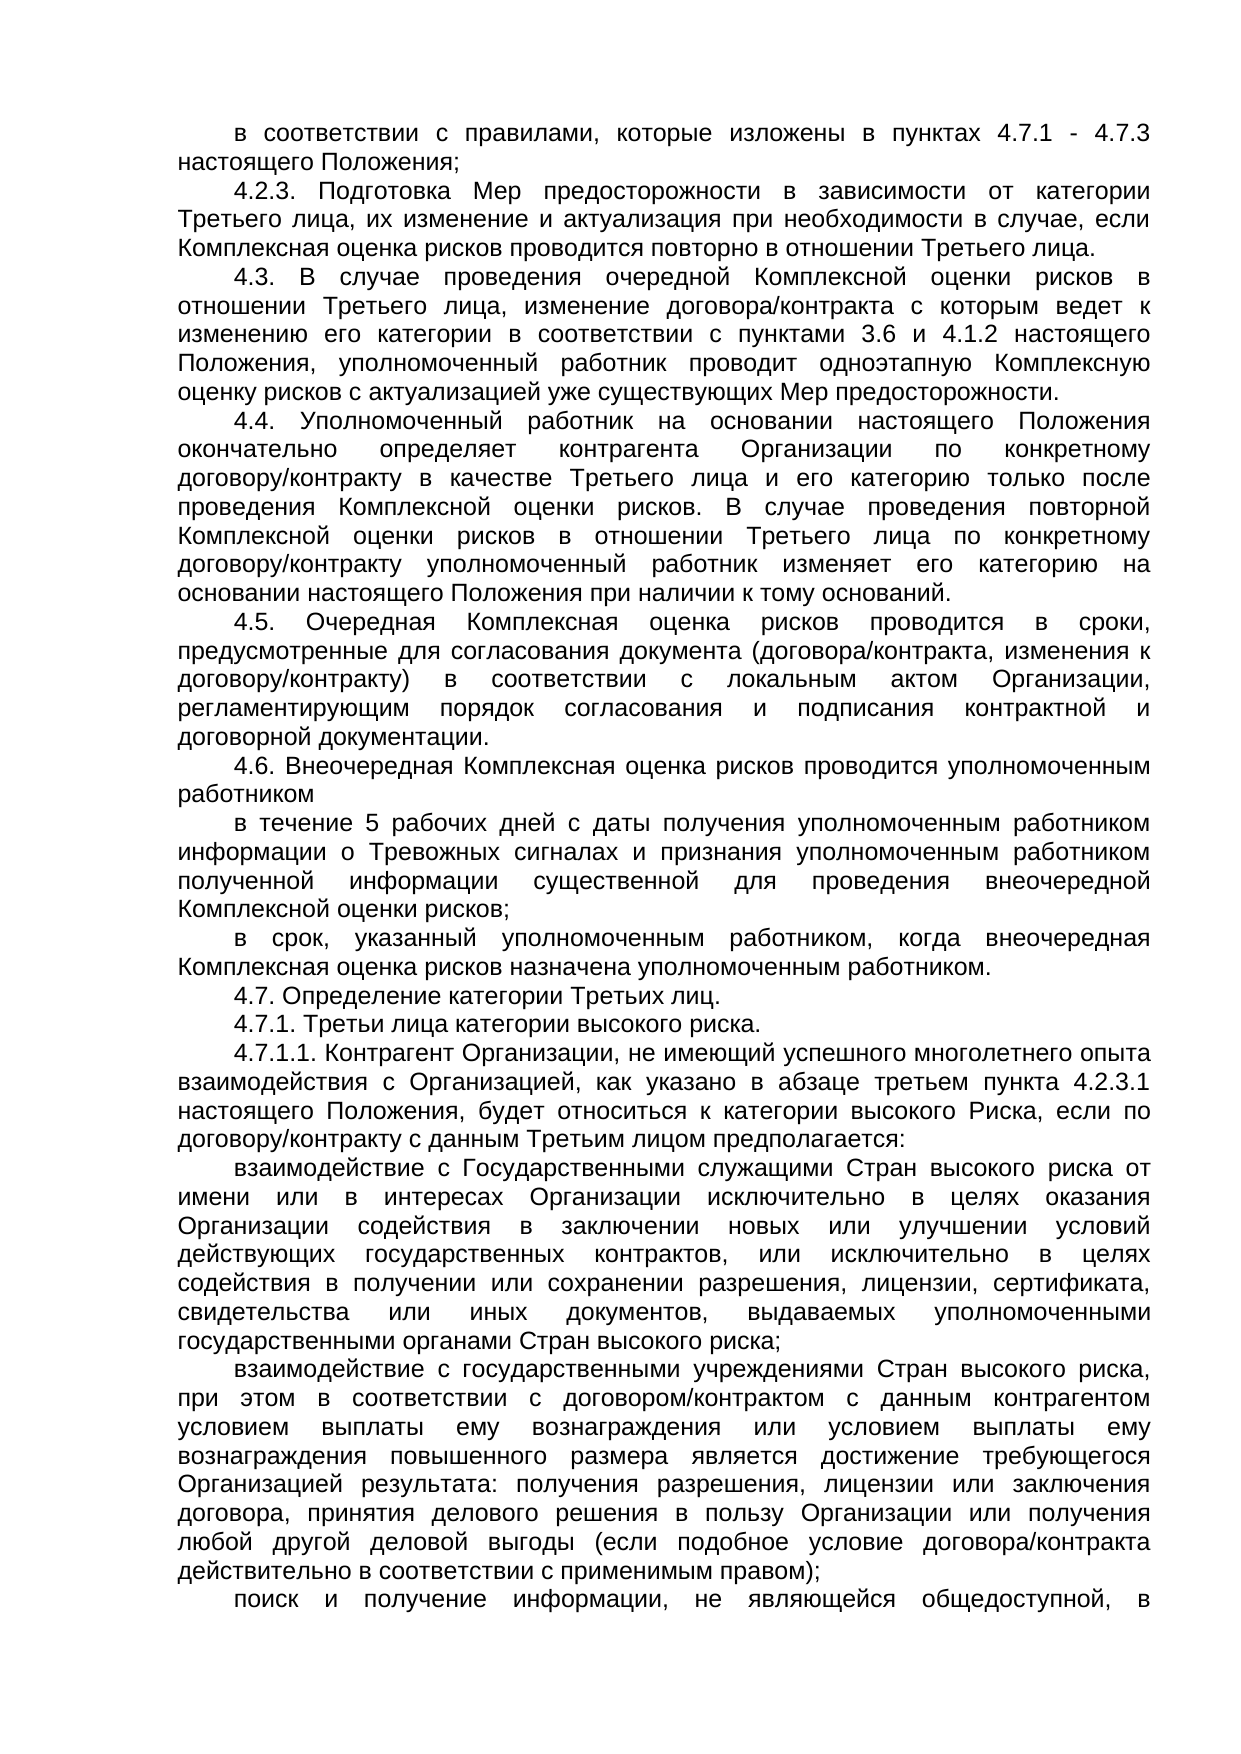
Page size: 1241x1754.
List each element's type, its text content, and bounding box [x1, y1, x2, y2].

text взаимодействие с государственными учреждениями Стран высокого риска, при этом в соответствии с договором/контрактом с данным контрагентом условием выплаты ему вознаграждения или условием выплаты ему вознаграждения повышенного размера является достижение требующегося Организацией результата: получения разрешения, лицензии или заключения договора, принятия делового решения в пользу Организации или получения любой другой деловой выгоды (если подобное условие договора/контракта действительно в соответствии с применимым правом); [177, 1354, 1152, 1584]
text в течение 5 рабочих дней с даты получения уполномоченным работником информации о Тревожных сигналах и признания уполномоченным работником полученной информации существенной для проведения внеочередной Комплексной оценки рисков; [177, 808, 1152, 923]
text 4.7.1.1. Контрагент Организации, не имеющий успешного многолетнего опыта взаимодействия с Организацией, как указано в абзаце третьем пункта 4.2.3.1 настоящего Положения, будет относиться к категории высокого Риска, если по договору/контракту с данным Третьим лицом предполагается: [177, 1038, 1152, 1153]
text 4.4. Уполномоченный работник на основании настоящего Положения окончательно определяет контрагента Организации по конкретному договору/контракту в качестве Третьего лица и его категорию только после проведения Комплексной оценки рисков. В случае проведения повторной Комплексной оценки рисков в отношении Третьего лица по конкретному договору/контракту уполномоченный работник изменяет его категорию на основании настоящего Положения при наличии к тому оснований. [177, 406, 1152, 607]
text 4.3. В случае проведения очередной Комплексной оценки рисков в отношении Третьего лица, изменение договора/контракта с которым ведет к изменению его категории в соответствии с пунктами 3.6 и 4.1.2 настоящего Положения, уполномоченный работник проводит одноэтапную Комплексную оценку рисков с актуализацией уже существующих Мер предосторожности. [177, 262, 1152, 406]
text 4.7.1. Третьи лица категории высокого риска. [177, 1009, 1152, 1038]
text 4.7. Определение категории Третьих лиц. [177, 981, 1152, 1009]
text в срок, указанный уполномоченным работником, когда внеочередная Комплексная оценка рисков назначена уполномоченным работником. [177, 923, 1152, 981]
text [177, 1584, 1152, 1613]
text в соответствии с правилами, которые изложены в пунктах 4.7.1 - 4.7.3 настоящего Положения; [177, 118, 1152, 176]
text 4.2.3. Подготовка Мер предосторожности в зависимости от категории Третьего лица, их изменение и актуализация при необходимости в случае, если Комплексная оценка рисков проводится повторно в отношении Третьего лица. [177, 176, 1152, 262]
text взаимодействие с Государственными служащими Стран высокого риска от имени или в интересах Организации исключительно в целях оказания Организации содействия в заключении новых или улучшении условий действующих государственных контрактов, или исключительно в целях содействия в получении или сохранении разрешения, лицензии, сертификата, свидетельства или иных документов, выдаваемых уполномоченными государственными органами Стран высокого риска; [177, 1153, 1152, 1354]
text 4.5. Очередная Комплексная оценка рисков проводится в сроки, предусмотренные для согласования документа (договора/контракта, изменения к договору/контракту) в соответствии с локальным актом Организации, регламентирующим порядок согласования и подписания контрактной и договорной документации. [177, 607, 1152, 751]
text 4.6. Внеочередная Комплексная оценка рисков проводится уполномоченным работником [177, 751, 1152, 808]
